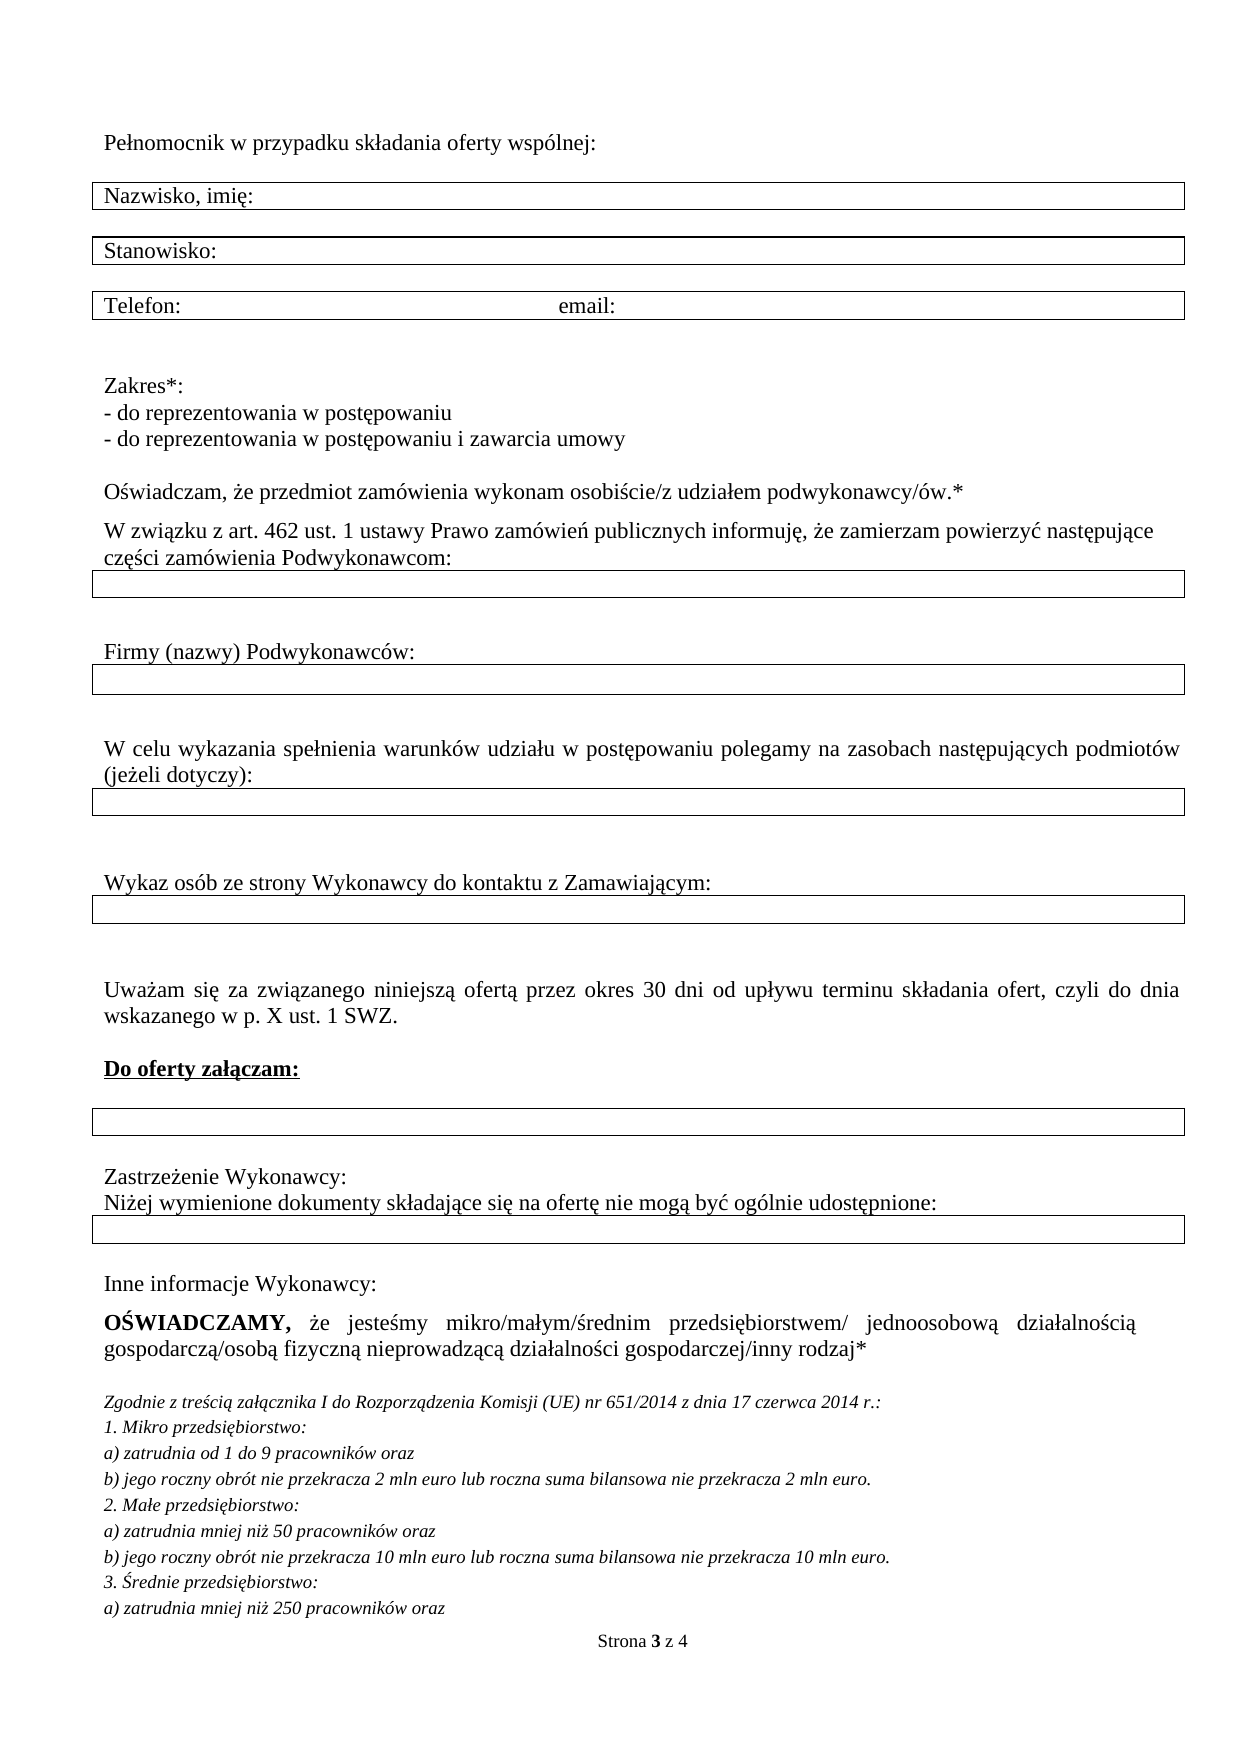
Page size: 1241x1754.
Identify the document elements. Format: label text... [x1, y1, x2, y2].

text Wykaz osób ze strony Wykonawcy do kontaktu z Zamawiającym: [103, 869, 1181, 895]
table_header [93, 1109, 1184, 1135]
text Pełnomocnik w przypadku składania oferty wspólnej: [103, 129, 1181, 155]
table_header [93, 571, 1184, 597]
text Oświadczam, że przedmiot zamówienia wykonam osobiście/z udziałem podwykonawcy/ów.* [103, 478, 1181, 504]
table_header [93, 665, 1184, 694]
table_header Nazwisko, imię: [93, 183, 1184, 209]
text OŚWIADCZAMY, że jesteśmy mikro/małym/średnim przedsiębiorstwem/ jednoosobową działalnością gospodarczą/osobą fizyczną nieprowadzącą działalności gospodarczej/inny rodzaj* [103, 1309, 1137, 1362]
text W celu wykazania spełnienia warunków udziału w postępowaniu polegamy na zasobach następujących podmiotów (jeżeli dotyczy): [103, 735, 1181, 787]
text W związku z art. 462 ust. 1 ustawy Prawo zamówień publicznych informuję, że zamierzam powierzyć następujące części zamówienia Podwykonawcom: [103, 517, 1181, 570]
text - do reprezentowania w postępowaniu [103, 399, 1181, 425]
table_header Stanowisko: [93, 238, 1184, 264]
table_header Telefon: email: [93, 292, 1184, 318]
text a) zatrudnia mniej niż 250 pracowników oraz [103, 1597, 1156, 1619]
table_header [93, 789, 1184, 815]
text b) jego roczny obrót nie przekracza 2 mln euro lub roczna suma bilansowa nie przekracza 2 mln euro. [103, 1468, 1156, 1490]
text 1. Mikro przedsiębiorstwo: [103, 1416, 1156, 1438]
text Zakres*: [103, 372, 1181, 399]
text 2. Małe przedsiębiorstwo: [103, 1494, 1156, 1516]
text Inne informacje Wykonawcy: [103, 1270, 1181, 1297]
text Uważam się za związanego niniejszą ofertą przez okres 30 dni od upływu terminu składania ofert, czyli do dnia wskazanego w p. X ust. 1 SWZ. [103, 976, 1181, 1029]
text Zgodnie z treścią załącznika I do Rozporządzenia Komisji (UE) nr 651/2014 z dnia 17 czerwca 2014 r.: [103, 1391, 1156, 1412]
text a) zatrudnia mniej niż 50 pracowników oraz [103, 1520, 1156, 1541]
table_header [93, 896, 1184, 922]
table_header [93, 1216, 1184, 1243]
text b) jego roczny obrót nie przekracza 10 mln euro lub roczna suma bilansowa nie przekracza 10 mln euro. [103, 1546, 1156, 1567]
text 3. Średnie przedsiębiorstwo: [103, 1571, 1156, 1593]
text Do oferty załączam: [103, 1055, 1181, 1082]
text Zastrzeżenie Wykonawcy: [103, 1163, 1181, 1189]
text a) zatrudnia od 1 do 9 pracowników oraz [103, 1442, 1156, 1464]
text - do reprezentowania w postępowaniu i zawarcia umowy [103, 425, 1181, 451]
text Firmy (nazwy) Podwykonawców: [103, 638, 1181, 664]
text Niżej wymienione dokumenty składające się na ofertę nie mogą być ogólnie udostępnione: [103, 1189, 1181, 1215]
